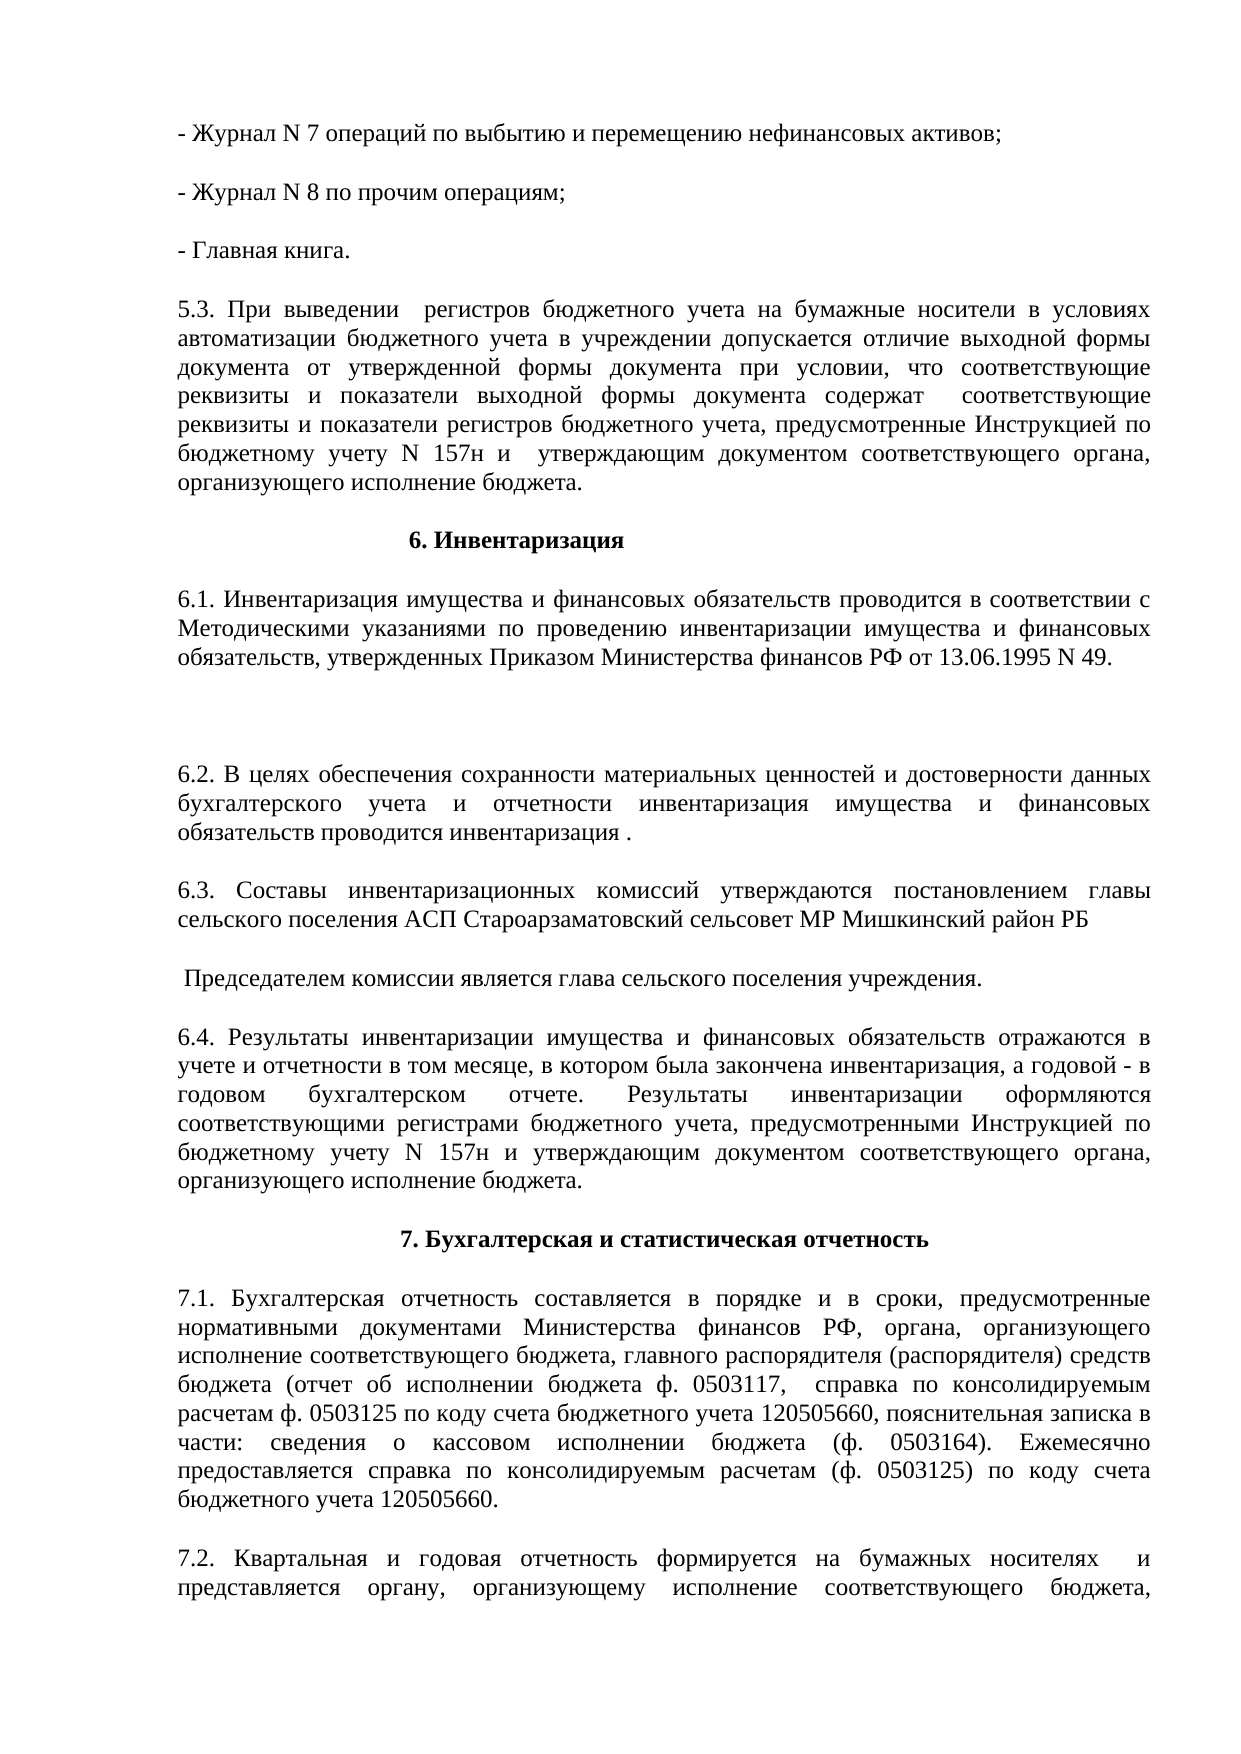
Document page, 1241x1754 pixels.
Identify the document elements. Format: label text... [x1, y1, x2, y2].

text 6.1. Инвентаризация имущества и финансовых обязательств проводится в соответствии с Методическими указаниями по проведению инвентаризации имущества и финансовых обязательств, утвержденных Приказом Министерства финансов РФ от 13.06.1995 N 49. [177, 584, 1152, 671]
text - Журнал N 7 операций по выбытию и перемещению нефинансовых активов; [177, 118, 1152, 147]
text 7. Бухгалтерская и статистическая отчетность [177, 1224, 1152, 1253]
text 7.1. Бухгалтерская отчетность составляется в порядке и в сроки, предусмотренные нормативными документами Министерства финансов РФ, органа, организующего исполнение соответствующего бюджета, главного распорядителя (распорядителя) средств бюджета (отчет об исполнении бюджета ф. 0503117, справка по консолидируемым расчетам ф. 0503125 по коду счета бюджетного учета 120505660, пояснительная записка в части: сведения о кассовом исполнении бюджета (ф. 0503164). Ежемесячно предоставляется справка по консолидируемым расчетам (ф. 0503125) по коду счета бюджетного учета 120505660. [177, 1283, 1152, 1513]
text 5.3. При выведении регистров бюджетного учета на бумажные носители в условиях автоматизации бюджетного учета в учреждении допускается отличие выходной формы документа от утвержденной формы документа при условии, что соответствующие реквизиты и показатели выходной формы документа содержат соответствующие реквизиты и показатели регистров бюджетного учета, предусмотренные Инструкцией по бюджетному учету N 157н и утверждающим документом соответствующего органа, организующего исполнение бюджета. [177, 294, 1152, 496]
text 6.4. Результаты инвентаризации имущества и финансовых обязательств отражаются в учете и отчетности в том месяце, в котором была закончена инвентаризация, а годовой - в годовом бухгалтерском отчете. Результаты инвентаризации оформляются соответствующими регистрами бюджетного учета, предусмотренными Инструкцией по бюджетному учету N 157н и утверждающим документом соответствующего органа, организующего исполнение бюджета. [177, 1022, 1152, 1194]
text 6.2. В целях обеспечения сохранности материальных ценностей и достоверности данных бухгалтерского учета и отчетности инвентаризация имущества и финансовых обязательств проводится инвентаризация . [177, 759, 1152, 846]
text 6.3. Составы инвентаризационных комиссий утверждаются постановлением главы сельского поселения АСП Староарзаматовский сельсовет МР Мишкинский район РБ [177, 876, 1152, 933]
text - Журнал N 8 по прочим операциям; [177, 177, 1152, 206]
text 6. Инвентаризация [177, 526, 1152, 554]
text - Главная книга. [177, 236, 1152, 264]
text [177, 1543, 1152, 1601]
text Председателем комиссии является глава сельского поселения учреждения. [177, 963, 1152, 992]
